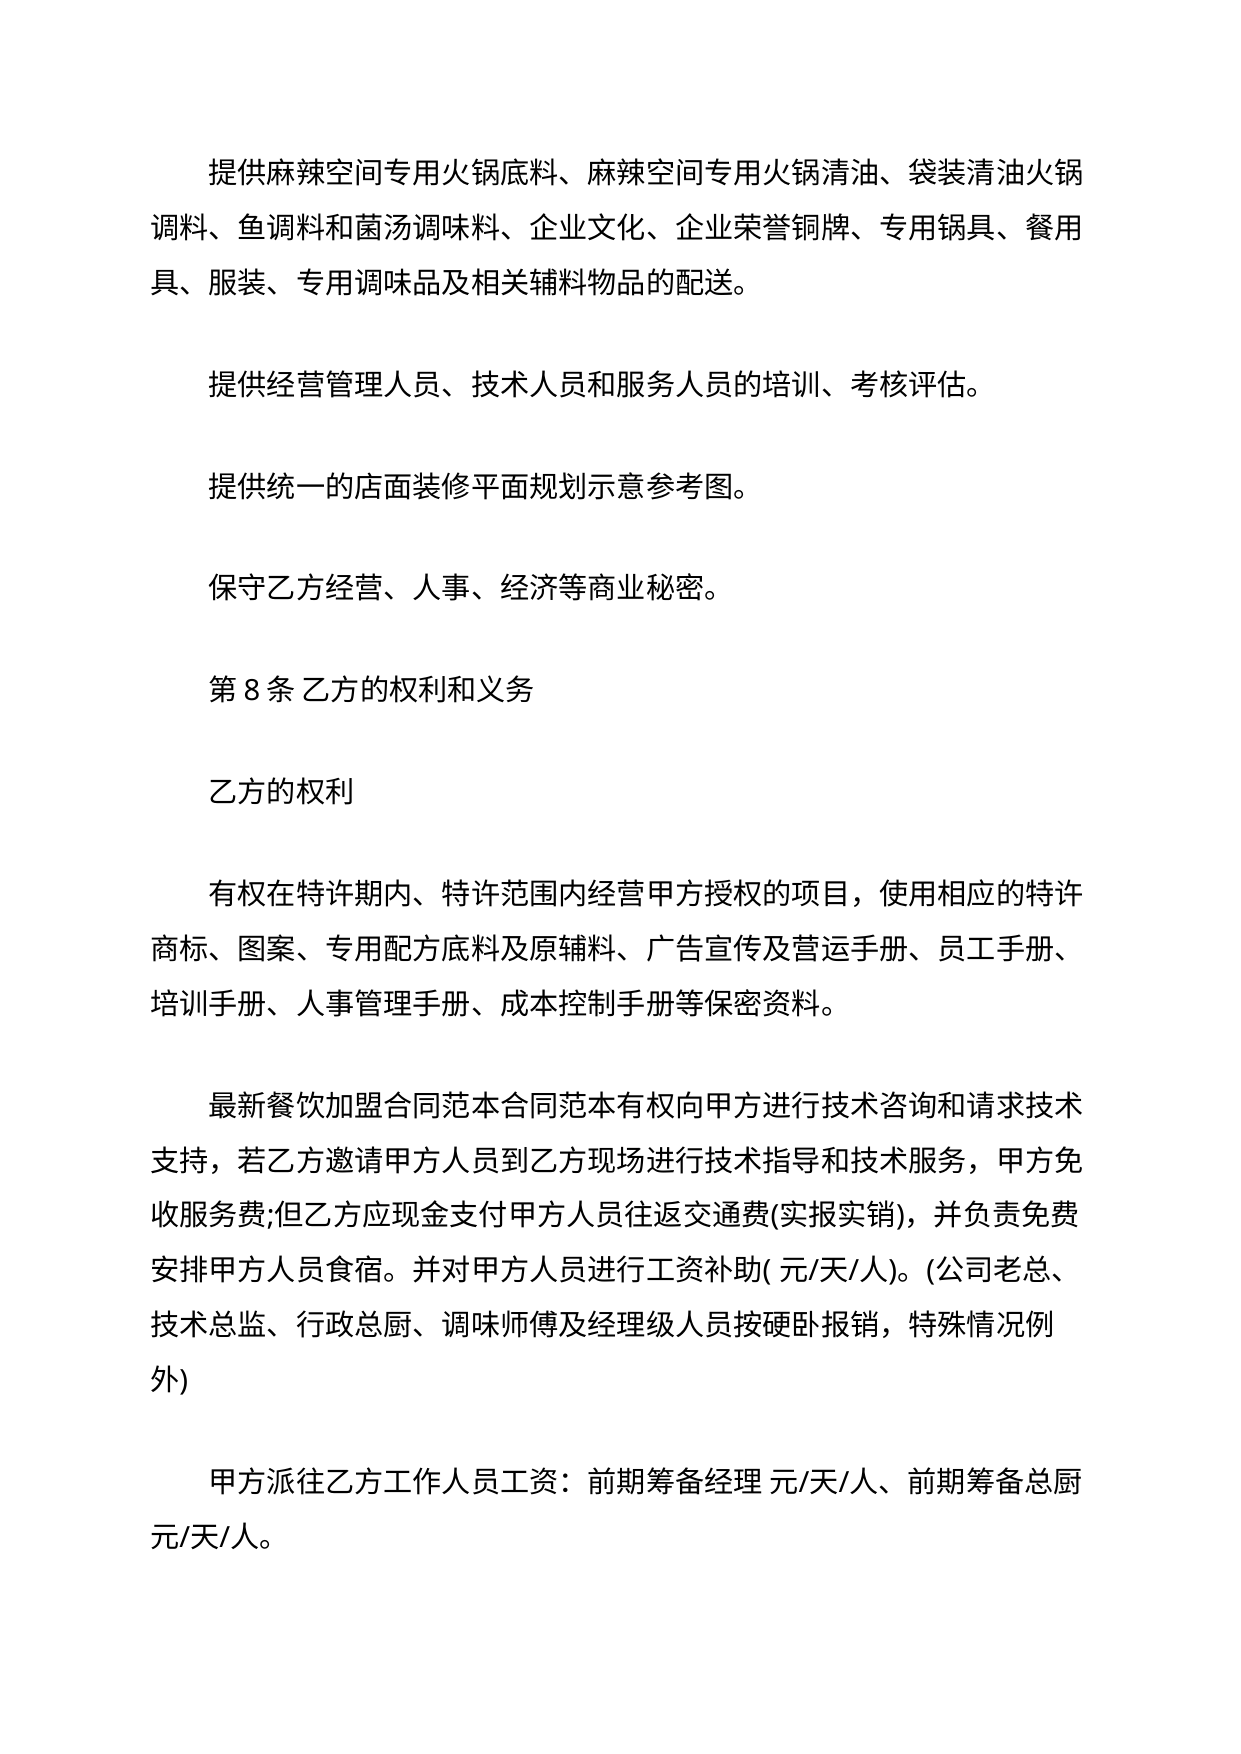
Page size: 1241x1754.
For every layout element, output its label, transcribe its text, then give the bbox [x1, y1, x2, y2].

text 第8条 乙方的权利和义务 [150, 667, 1090, 709]
text 甲方派往乙方工作人员工资：前期筹备经理 元/天/人、前期筹备总厨 元/天/人。 [150, 1459, 1090, 1556]
text 提供经营管理人员、技术人员和服务人员的培训、考核评估。 [150, 362, 1090, 404]
text 提供统一的店面装修平面规划示意参考图。 [150, 463, 1090, 506]
text 最新餐饮加盟合同范本合同范本有权向甲方进行技术咨询和请求技术支持，若乙方邀请甲方人员到乙方现场进行技术指导和技术服务，甲方免收服务费;但乙方应现金支付甲方人员往返交通费(实报实销)，并负责免费安排甲方人员食宿。并对甲方人员进行工资补助( 元/天/人)。(公司老总、技术总监、行政总厨、调味师傅及经理级人员按硬卧报销，特殊情况例外) [150, 1082, 1090, 1399]
text 保守乙方经营、人事、经济等商业秘密。 [150, 565, 1090, 607]
text 有权在特许期内、特许范围内经营甲方授权的项目，使用相应的特许商标、图案、专用配方底料及原辅料、广告宣传及营运手册、员工手册、培训手册、人事管理手册、成本控制手册等保密资料。 [150, 871, 1090, 1023]
text 提供麻辣空间专用火锅底料、麻辣空间专用火锅清油、袋装清油火锅调料、鱼调料和菌汤调味料、企业文化、企业荣誉铜牌、专用锅具、餐用具、服装、专用调味品及相关辅料物品的配送。 [150, 150, 1090, 302]
text 乙方的权利 [150, 769, 1090, 811]
